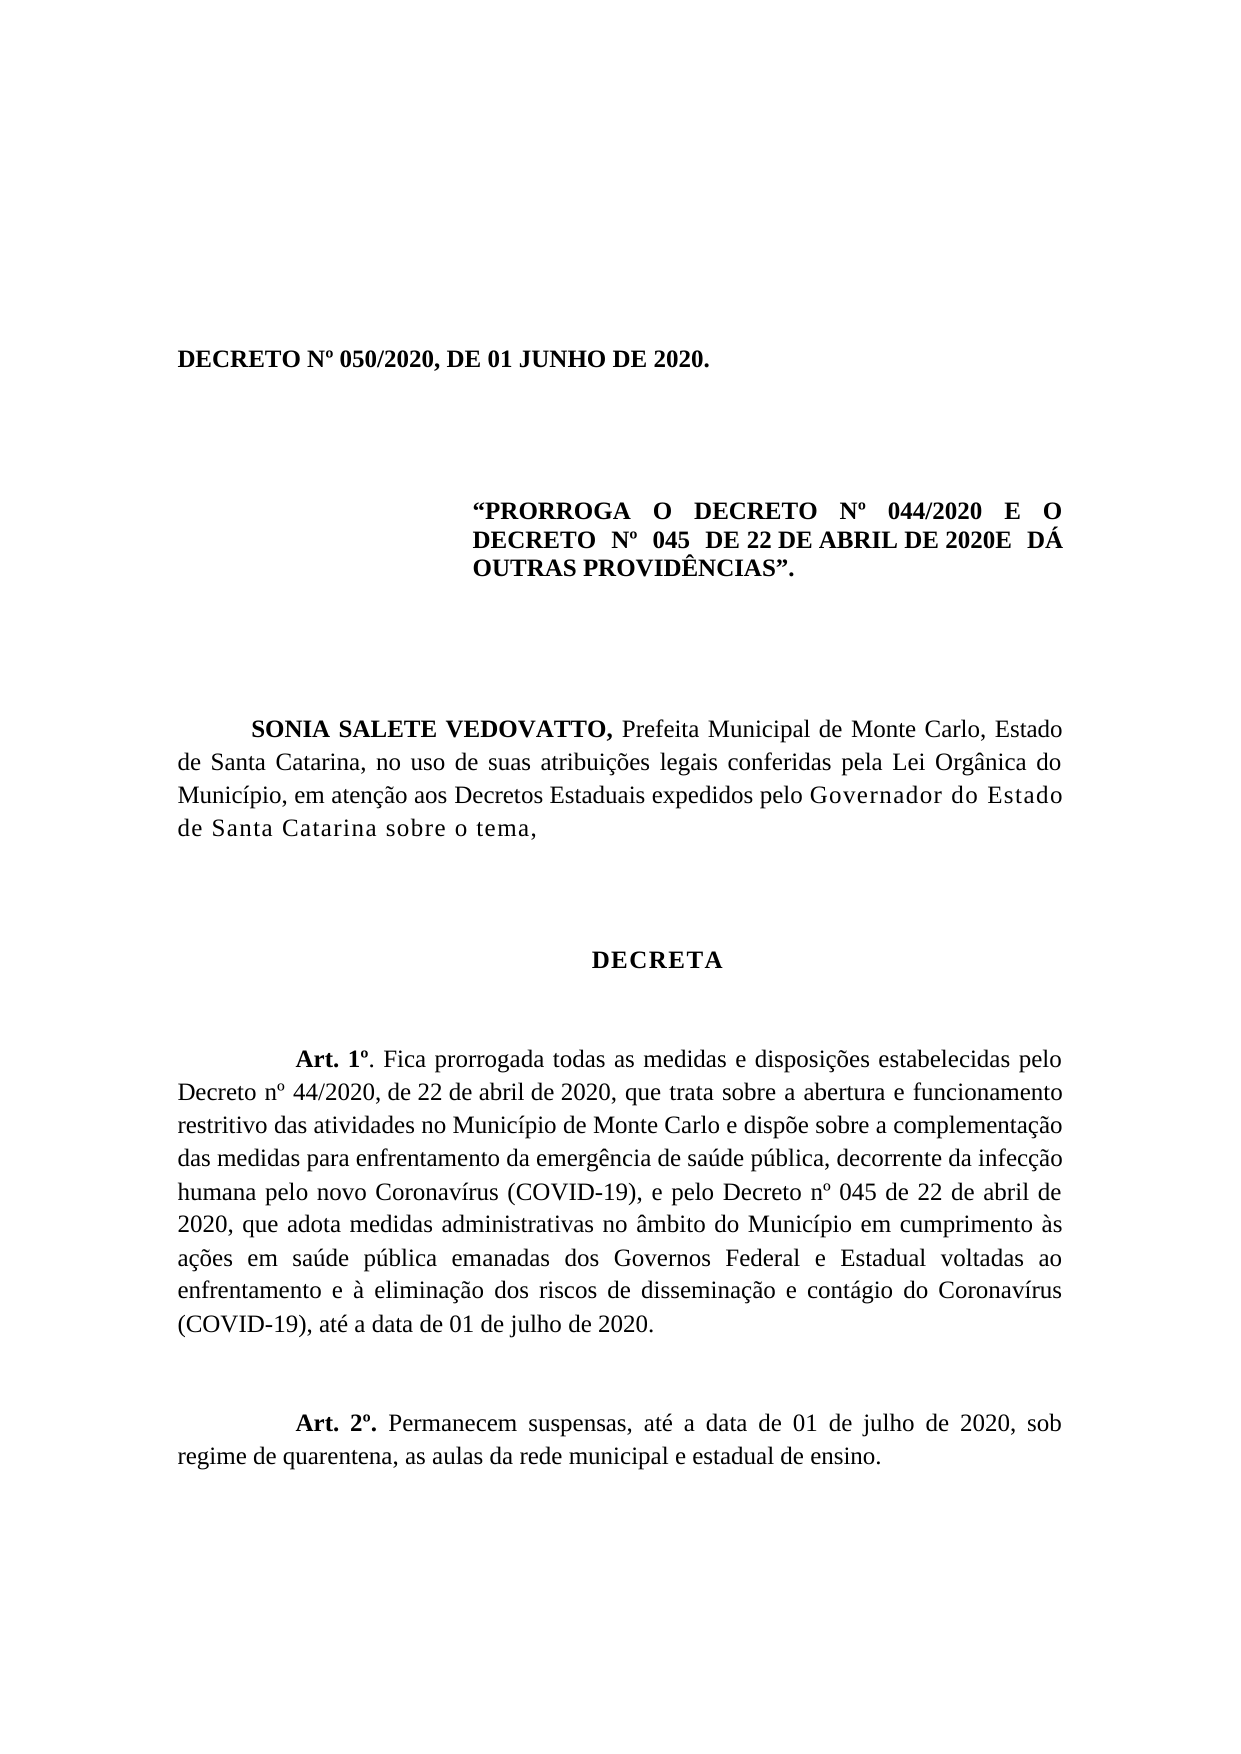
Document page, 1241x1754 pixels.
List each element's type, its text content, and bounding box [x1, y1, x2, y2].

text SONIA SALETE VEDOVATTO, Prefeita Municipal de Monte Carlo, Estado de Santa Catarina, no uso de suas atribuições legais conferidas pela Lei Orgânica do Município, em atenção aos Decretos Estaduais expedidos pelo Governador do Estado de Santa Catarina sobre o tema, [177, 714, 1063, 842]
text “PRORROGA O DECRETO Nº 044/2020 E O DECRETO Nº 045 DE 22 DE ABRIL DE 2020E DÁ OUTRAS PROVIDÊNCIAS”. [472, 496, 1063, 582]
text Art. 2º. Permanecem suspensas, até a data de 01 de julho de 2020, sob regime de quarentena, as aulas da rede municipal e estadual de ensino. [177, 1408, 1063, 1469]
text DECRETA [177, 945, 1063, 974]
text DECRETO Nº 050/2020, DE 01 JUNHO DE 2020. [177, 344, 1063, 372]
text Art. 1º. Fica prorrogada todas as medidas e disposições estabelecidas pelo Decreto nº 44/2020, de 22 de abril de 2020, que trata sobre a abertura e funcionamento restritivo das atividades no Município de Monte Carlo e dispõe sobre a complementação das medidas para enfrentamento da emergência de saúde pública, decorrente da infecção humana pelo novo Coronavírus (COVID-19), e pelo Decreto nº 045 de 22 de abril de 2020, que adota medidas administrativas no âmbito do Município em cumprimento às ações em saúde pública emanadas dos Governos Federal e Estadual voltadas ao enfrentamento e à eliminação dos riscos de disseminação e contágio do Coronavírus (COVID-19), até a data de 01 de julho de 2020. [177, 1044, 1063, 1337]
